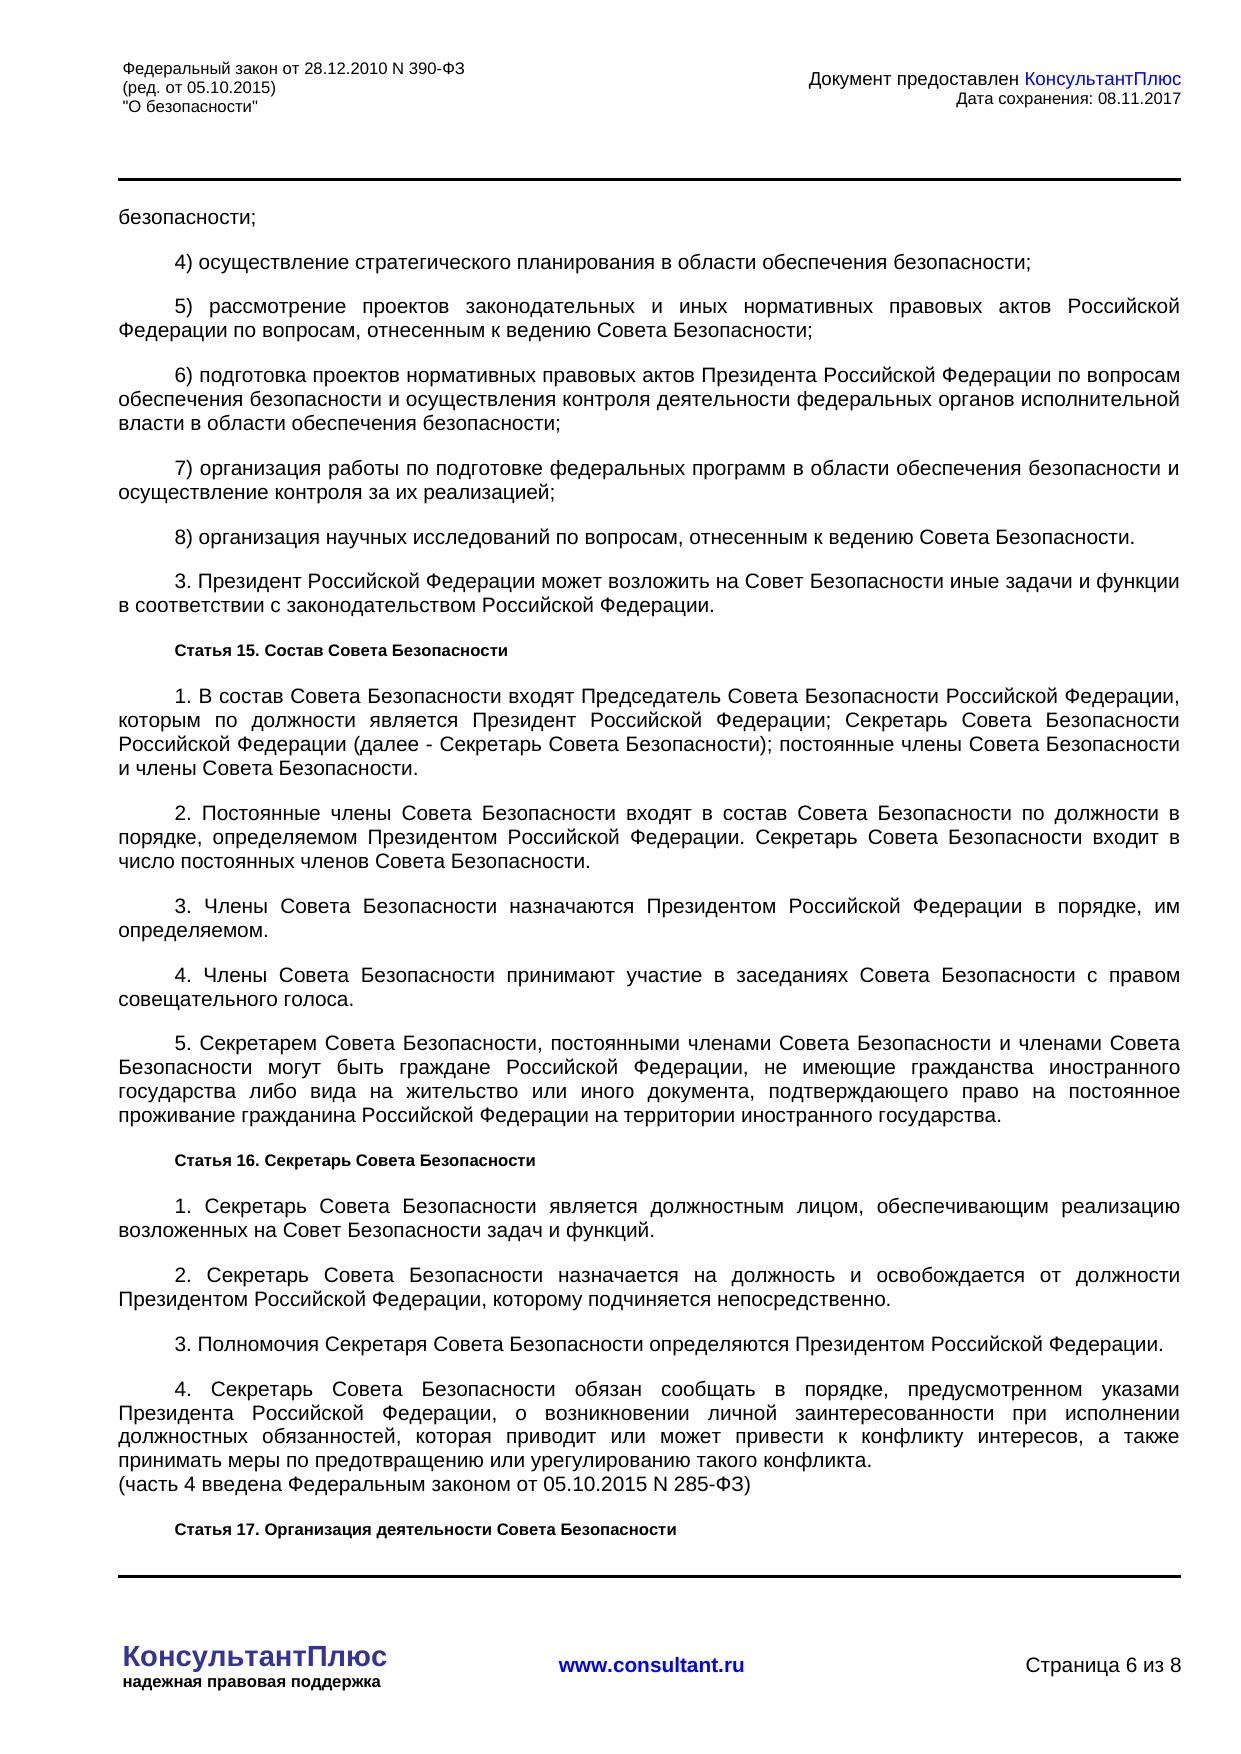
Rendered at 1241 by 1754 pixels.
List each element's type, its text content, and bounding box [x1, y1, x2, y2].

text 1. В состав Совета Безопасности входят Председатель Совета Безопасности Российской Федерации, которым по должности является Президент Российской Федерации; Секретарь Совета Безопасности Российской Федерации (далее - Секретарь Совета Безопасности); постоянные члены Совета Безопасности и члены Совета Безопасности. [118, 684, 1181, 780]
text 3. Члены Совета Безопасности назначаются Президентом Российской Федерации в порядке, им определяемом. [118, 894, 1181, 942]
title Статья 16. Секретарь Совета Безопасности [118, 1151, 1181, 1170]
text 2. Секретарь Совета Безопасности назначается на должность и освобождается от должности Президентом Российской Федерации, которому подчиняется непосредственно. [118, 1263, 1181, 1311]
text 4) осуществление стратегического планирования в области обеспечения безопасности; [118, 249, 1181, 273]
text 6) подготовка проектов нормативных правовых актов Президента Российской Федерации по вопросам обеспечения безопасности и осуществления контроля деятельности федеральных органов исполнительной власти в области обеспечения безопасности; [118, 363, 1181, 435]
text 5) рассмотрение проектов законодательных и иных нормативных правовых актов Российской Федерации по вопросам, отнесенным к ведению Совета Безопасности; [118, 294, 1181, 342]
title Статья 15. Состав Совета Безопасности [118, 641, 1181, 660]
text 3. Президент Российской Федерации может возложить на Совет Безопасности иные задачи и функции в соответствии с законодательством Российской Федерации. [118, 569, 1181, 617]
text 7) организация работы по подготовке федеральных программ в области обеспечения безопасности и осуществление контроля за их реализацией; [118, 456, 1181, 504]
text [118, 205, 1181, 229]
text 4. Члены Совета Безопасности принимают участие в заседаниях Совета Безопасности с правом совещательного голоса. [118, 962, 1181, 1010]
text (часть 4 введена Федеральным законом от 05.10.2015 N 285-ФЗ) [118, 1472, 1181, 1496]
text 3. Полномочия Секретаря Совета Безопасности определяются Президентом Российской Федерации. [118, 1332, 1181, 1356]
text 5. Секретарем Совета Безопасности, постоянными членами Совета Безопасности и членами Совета Безопасности могут быть граждане Российской Федерации, не имеющие гражданства иностранного государства либо вида на жительство или иного документа, подтверждающего право на постоянное проживание гражданина Российской Федерации на территории иностранного государства. [118, 1031, 1181, 1127]
text 2. Постоянные члены Совета Безопасности входят в состав Совета Безопасности по должности в порядке, определяемом Президентом Российской Федерации. Секретарь Совета Безопасности входит в число постоянных членов Совета Безопасности. [118, 801, 1181, 873]
text 1. Секретарь Совета Безопасности является должностным лицом, обеспечивающим реализацию возложенных на Совет Безопасности задач и функций. [118, 1194, 1181, 1242]
text 4. Секретарь Совета Безопасности обязан сообщать в порядке, предусмотренном указами Президента Российской Федерации, о возникновении личной заинтересованности при исполнении должностных обязанностей, которая приводит или может привести к конфликту интересов, а также принимать меры по предотвращению или урегулированию такого конфликта. [118, 1376, 1181, 1472]
text 8) организация научных исследований по вопросам, отнесенным к ведению Совета Безопасности. [118, 524, 1181, 548]
title Статья 17. Организация деятельности Совета Безопасности [118, 1520, 1181, 1539]
